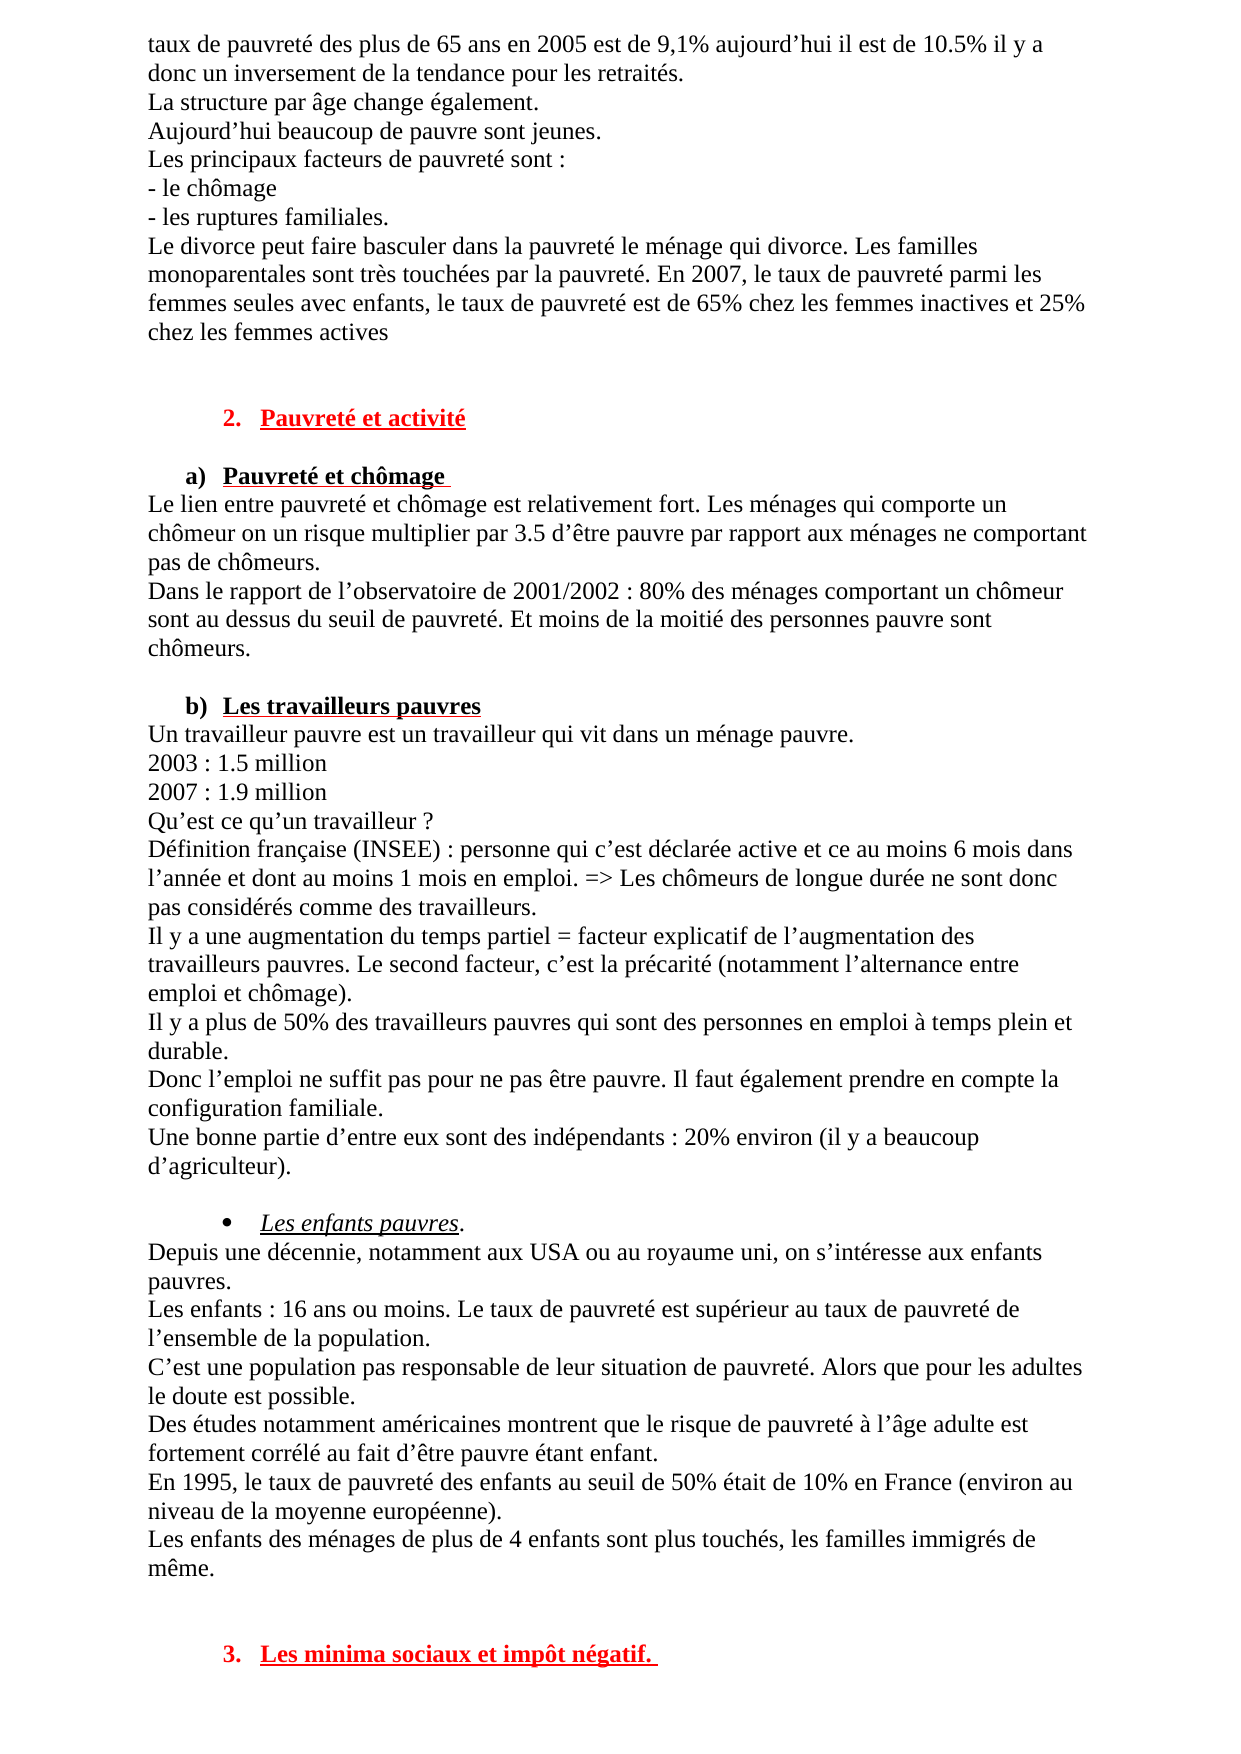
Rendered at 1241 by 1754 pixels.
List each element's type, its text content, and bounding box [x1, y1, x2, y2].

text Les principaux facteurs de pauvreté sont : [148, 144, 1093, 173]
text Donc l’emploi ne suffit pas pour ne pas être pauvre. Il faut également prendre en compte la configuration familiale. [148, 1064, 1093, 1122]
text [148, 29, 1093, 87]
text Qu’est ce qu’un travailleur ? [148, 806, 1093, 834]
text Depuis une décennie, notamment aux USA ou au royaume uni, on s’intéresse aux enfants pauvres. [148, 1237, 1093, 1294]
text Les enfants : 16 ans ou moins. Le taux de pauvreté est supérieur au taux de pauvreté de l’ensemble de la population. [148, 1294, 1093, 1352]
text Les enfants des ménages de plus de 4 enfants sont plus touchés, les familles immigrés de même. [148, 1524, 1093, 1582]
text En 1995, le taux de pauvreté des enfants au seuil de 50% était de 10% en France (environ au niveau de la moyenne européenne). [148, 1467, 1093, 1524]
text - les ruptures familiales. [148, 202, 1093, 231]
list Les minima sociaux et impôt négatif. [223, 1639, 1093, 1668]
text Une bonne partie d’entre eux sont des indépendants : 20% environ (il y a beaucoup d’agriculteur). [148, 1122, 1093, 1179]
text Il y a une augmentation du temps partiel = facteur explicatif de l’augmentation des travailleurs pauvres. Le second facteur, c’est la précarité (notamment l’alternance entre emploi et chômage). [148, 921, 1093, 1007]
list Pauvreté et activité [223, 403, 1093, 432]
list Les travailleurs pauvres [185, 691, 1093, 719]
list Pauvreté et chômage [185, 461, 1093, 489]
text Le divorce peut faire basculer dans la pauvreté le ménage qui divorce. Les familles monoparentales sont très touchées par la pauvreté. En 2007, le taux de pauvreté parmi les femmes seules avec enfants, le taux de pauvreté est de 65% chez les femmes inactives et 25% chez les femmes actives [148, 231, 1093, 346]
text C’est une population pas responsable de leur situation de pauvreté. Alors que pour les adultes le doute est possible. [148, 1352, 1093, 1409]
text Définition française (INSEE) : personne qui c’est déclarée active et ce au moins 6 mois dans l’année et dont au moins 1 mois en emploi. => Les chômeurs de longue durée ne sont donc pas considérés comme des travailleurs. [148, 834, 1093, 921]
text Dans le rapport de l’observatoire de 2001/2002 : 80% des ménages comportant un chômeur sont au dessus du seuil de pauvreté. Et moins de la moitié des personnes pauvre sont chômeurs. [148, 576, 1093, 662]
text 2007 : 1.9 million [148, 777, 1093, 806]
text Un travailleur pauvre est un travailleur qui vit dans un ménage pauvre. [148, 719, 1093, 748]
text Il y a plus de 50% des travailleurs pauvres qui sont des personnes en emploi à temps plein et durable. [148, 1007, 1093, 1064]
text - le chômage [148, 173, 1093, 202]
text Aujourd’hui beaucoup de pauvre sont jeunes. [148, 116, 1093, 144]
text Le lien entre pauvreté et chômage est relativement fort. Les ménages qui comporte un chômeur on un risque multiplier par 3.5 d’être pauvre par rapport aux ménages ne comportant pas de chômeurs. [148, 489, 1093, 576]
text Des études notamment américaines montrent que le risque de pauvreté à l’âge adulte est fortement corrélé au fait d’être pauvre étant enfant. [148, 1409, 1093, 1467]
text La structure par âge change également. [148, 87, 1093, 116]
text 2003 : 1.5 million [148, 748, 1093, 777]
list Les enfants pauvres. [223, 1208, 1093, 1237]
